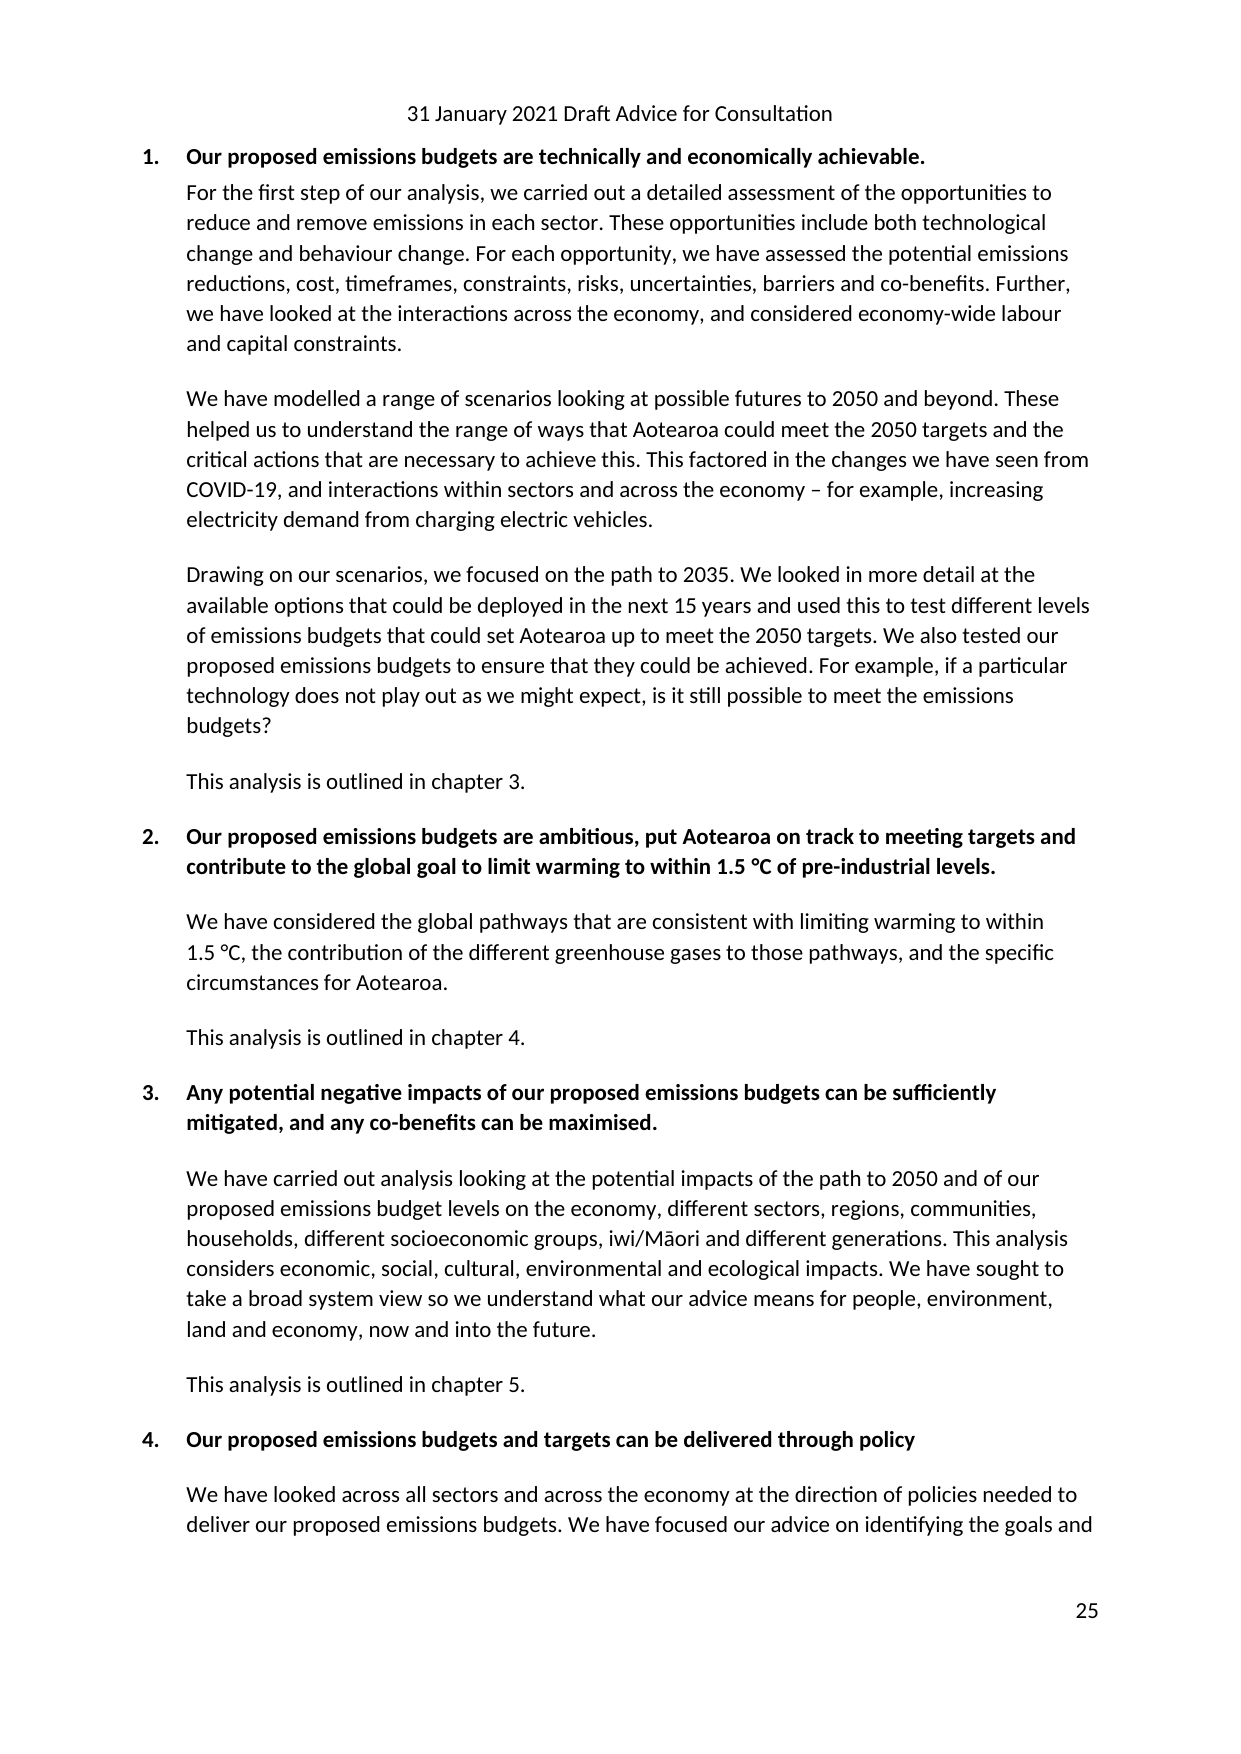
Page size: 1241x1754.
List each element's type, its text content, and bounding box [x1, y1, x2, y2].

text For the first step of our analysis, we carried out a detailed assessment of the opportunities to reduce and remove emissions in each sector. These opportunities include both technological change and behaviour change. For each opportunity, we have assessed the potential emissions reductions, cost, timeframes, constraints, risks, uncertainties, barriers and co-benefits. Further, we have looked at the interactions across the economy, and considered economy-wide labour and capital constraints. [186, 178, 1098, 357]
list This analysis is outlined in chapter 4. [186, 1023, 1098, 1051]
text We have carried out analysis looking at the potential impacts of the path to 2050 and of our proposed emissions budget levels on the economy, different sectors, regions, communities, households, different socioeconomic groups, iwi/Māori and different generations. This analysis considers economic, social, cultural, environmental and ecological impacts. We have sought to take a broad system view so we understand what our advice means for people, environment, land and economy, now and into the future. [186, 1164, 1098, 1343]
text This analysis is outlined in chapter 5. [186, 1370, 1098, 1398]
list We have modelled a range of scenarios looking at possible futures to 2050 and beyond. These helped us to understand the range of ways that Aotearoa could meet the 2050 targets and the critical actions that are necessary to achieve this. This factored in the changes we have seen from COVID-19, and interactions within sectors and across the economy – for example, increasing electricity demand from charging electric vehicles. [186, 384, 1098, 533]
list Drawing on our scenarios, we focused on the path to 2035. We looked in more detail at the available options that could be deployed in the next 15 years and used this to test different levels of emissions budgets that could set Aotearoa up to meet the 2050 targets. We also tested our proposed emissions budgets to ensure that they could be achieved. For example, if a particular technology does not play out as we might expect, is it still possible to meet the emissions budgets? [186, 561, 1098, 739]
list Our proposed emissions budgets are technically and economically achievable. [142, 142, 1098, 170]
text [186, 1480, 1098, 1538]
list Our proposed emissions budgets are ambitious, put Aotearoa on track to meeting targets and contribute to the global goal to limit warming to within 1.5 °C of pre-industrial levels. [142, 822, 1098, 880]
list Any potential negative impacts of our proposed emissions budgets can be sufficiently mitigated, and any co-benefits can be maximised. [142, 1078, 1098, 1136]
list Our proposed emissions budgets and targets can be delivered through policy [142, 1425, 1098, 1453]
list This analysis is outlined in chapter 3. [186, 767, 1098, 795]
list We have considered the global pathways that are consistent with limiting warming to within 1.5 °C, the contribution of the different greenhouse gases to those pathways, and the specific circumstances for Aotearoa. [186, 907, 1098, 996]
